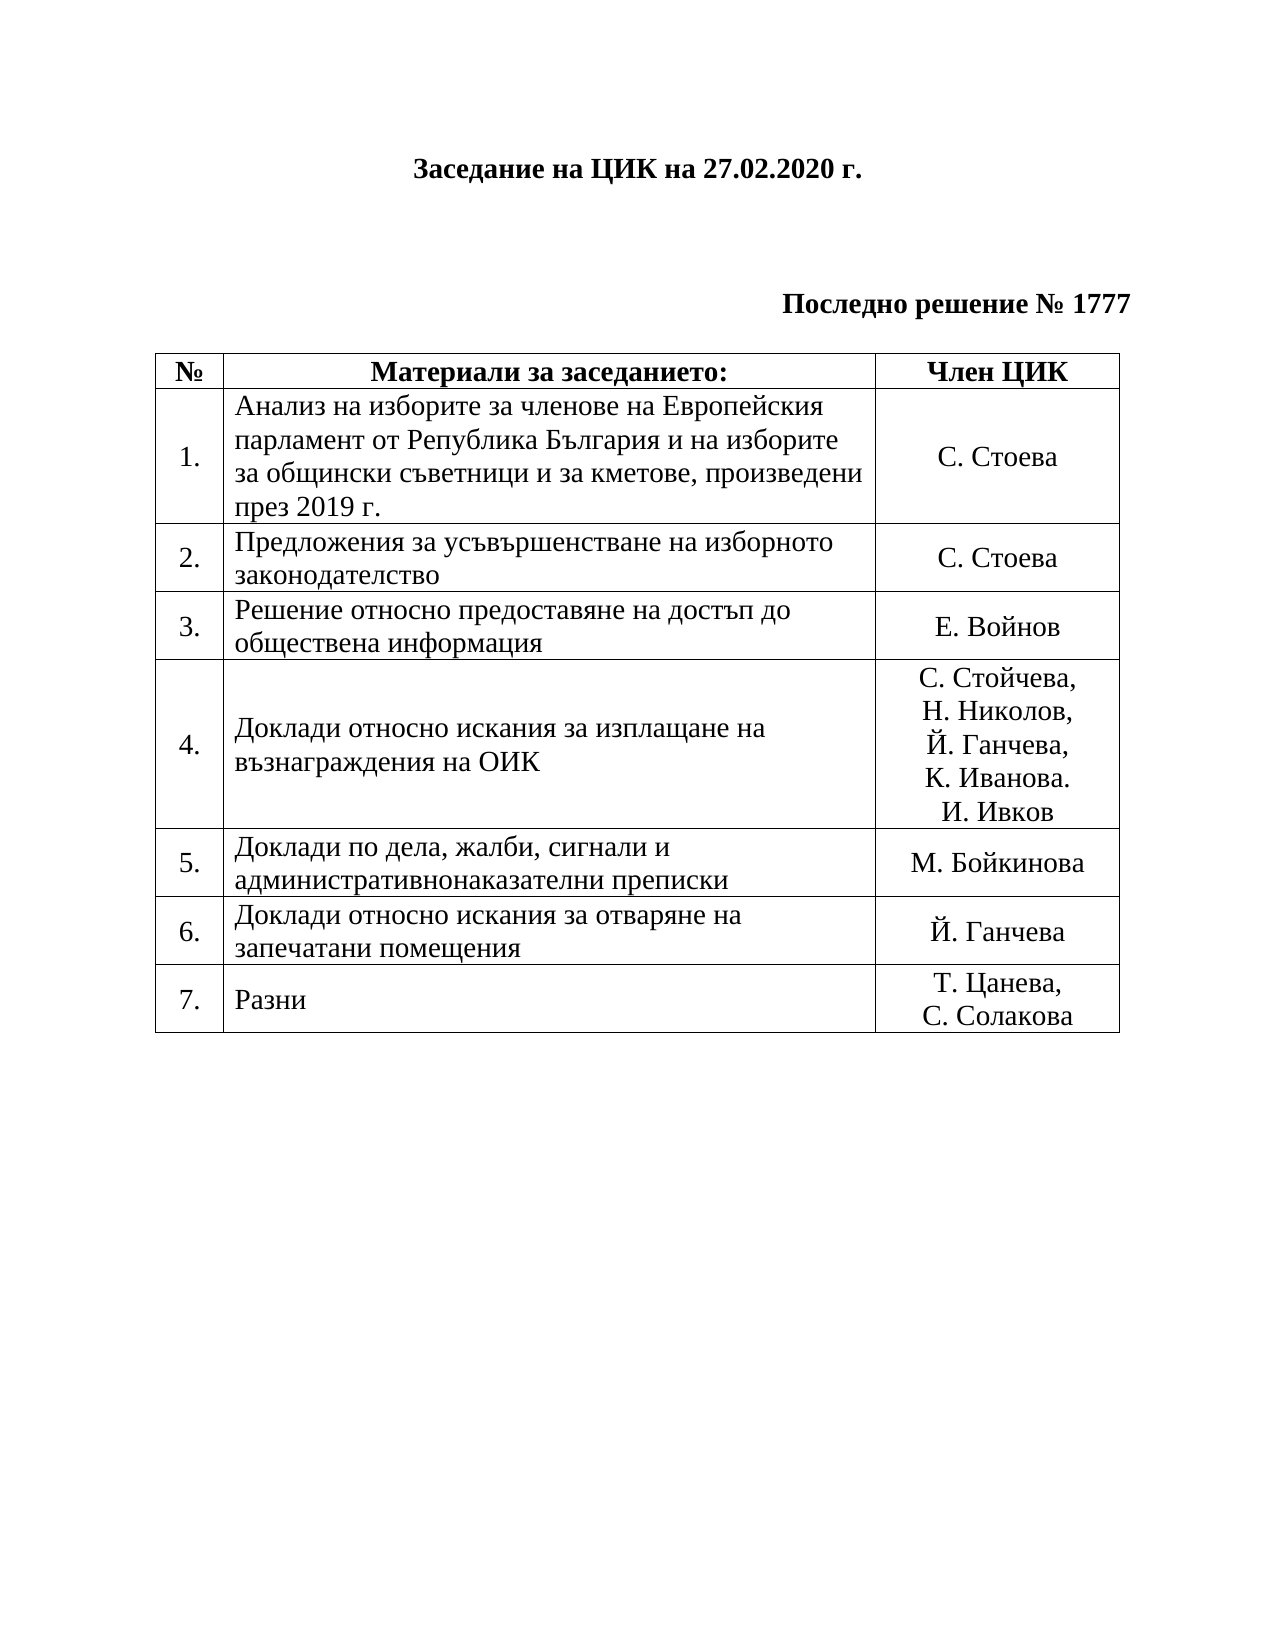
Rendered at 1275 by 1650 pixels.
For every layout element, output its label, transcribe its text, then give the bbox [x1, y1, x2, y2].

table_header Член ЦИК [876, 354, 1119, 387]
table_cell 2. [156, 524, 223, 591]
table_header № [156, 354, 223, 387]
table_cell 1. [156, 389, 223, 523]
table_cell С. Стоева [876, 389, 1119, 523]
table_cell 4. [156, 660, 223, 828]
text Последно решение № 1777 [148, 286, 1131, 319]
table_cell Доклади относно искания за изплащане на възнаграждения на ОИК [224, 660, 875, 828]
table_cell С. Стойчева, Н. Николов, Й. Ганчева, К. Иванова. И. Ивков [876, 660, 1119, 828]
table_cell Анализ на изборите за членове на Европейския парламент от Република България и на изборите за общински съветници и за кметове, произведени през . [224, 389, 875, 523]
table_cell Решение относно предоставяне на достъп до обществена информация [224, 592, 875, 659]
table_header Материали за заседанието: [224, 354, 875, 387]
table_cell С. Стоева [876, 524, 1119, 591]
table_cell Й. Ганчева [876, 897, 1119, 964]
table_cell Е. Войнов [876, 592, 1119, 659]
text Заседание на ЦИК на 27.02.2020 г. [148, 152, 1127, 185]
table_cell Доклади по дела, жалби, сигнали и административнонаказателни преписки [224, 829, 875, 896]
table_cell 5. [156, 829, 223, 896]
table_cell Доклади относно искания за отваряне на запечатани помещения [224, 897, 875, 964]
table_cell 7. [156, 965, 223, 1032]
table_cell Разни [224, 965, 875, 1032]
table_cell Т. Цанева, С. Солакова [876, 965, 1119, 1032]
table_cell М. Бойкинова [876, 829, 1119, 896]
table_cell 6. [156, 897, 223, 964]
table_cell 3. [156, 592, 223, 659]
table_cell Предложения за усъвършенстване на изборното законодателство [224, 524, 875, 591]
